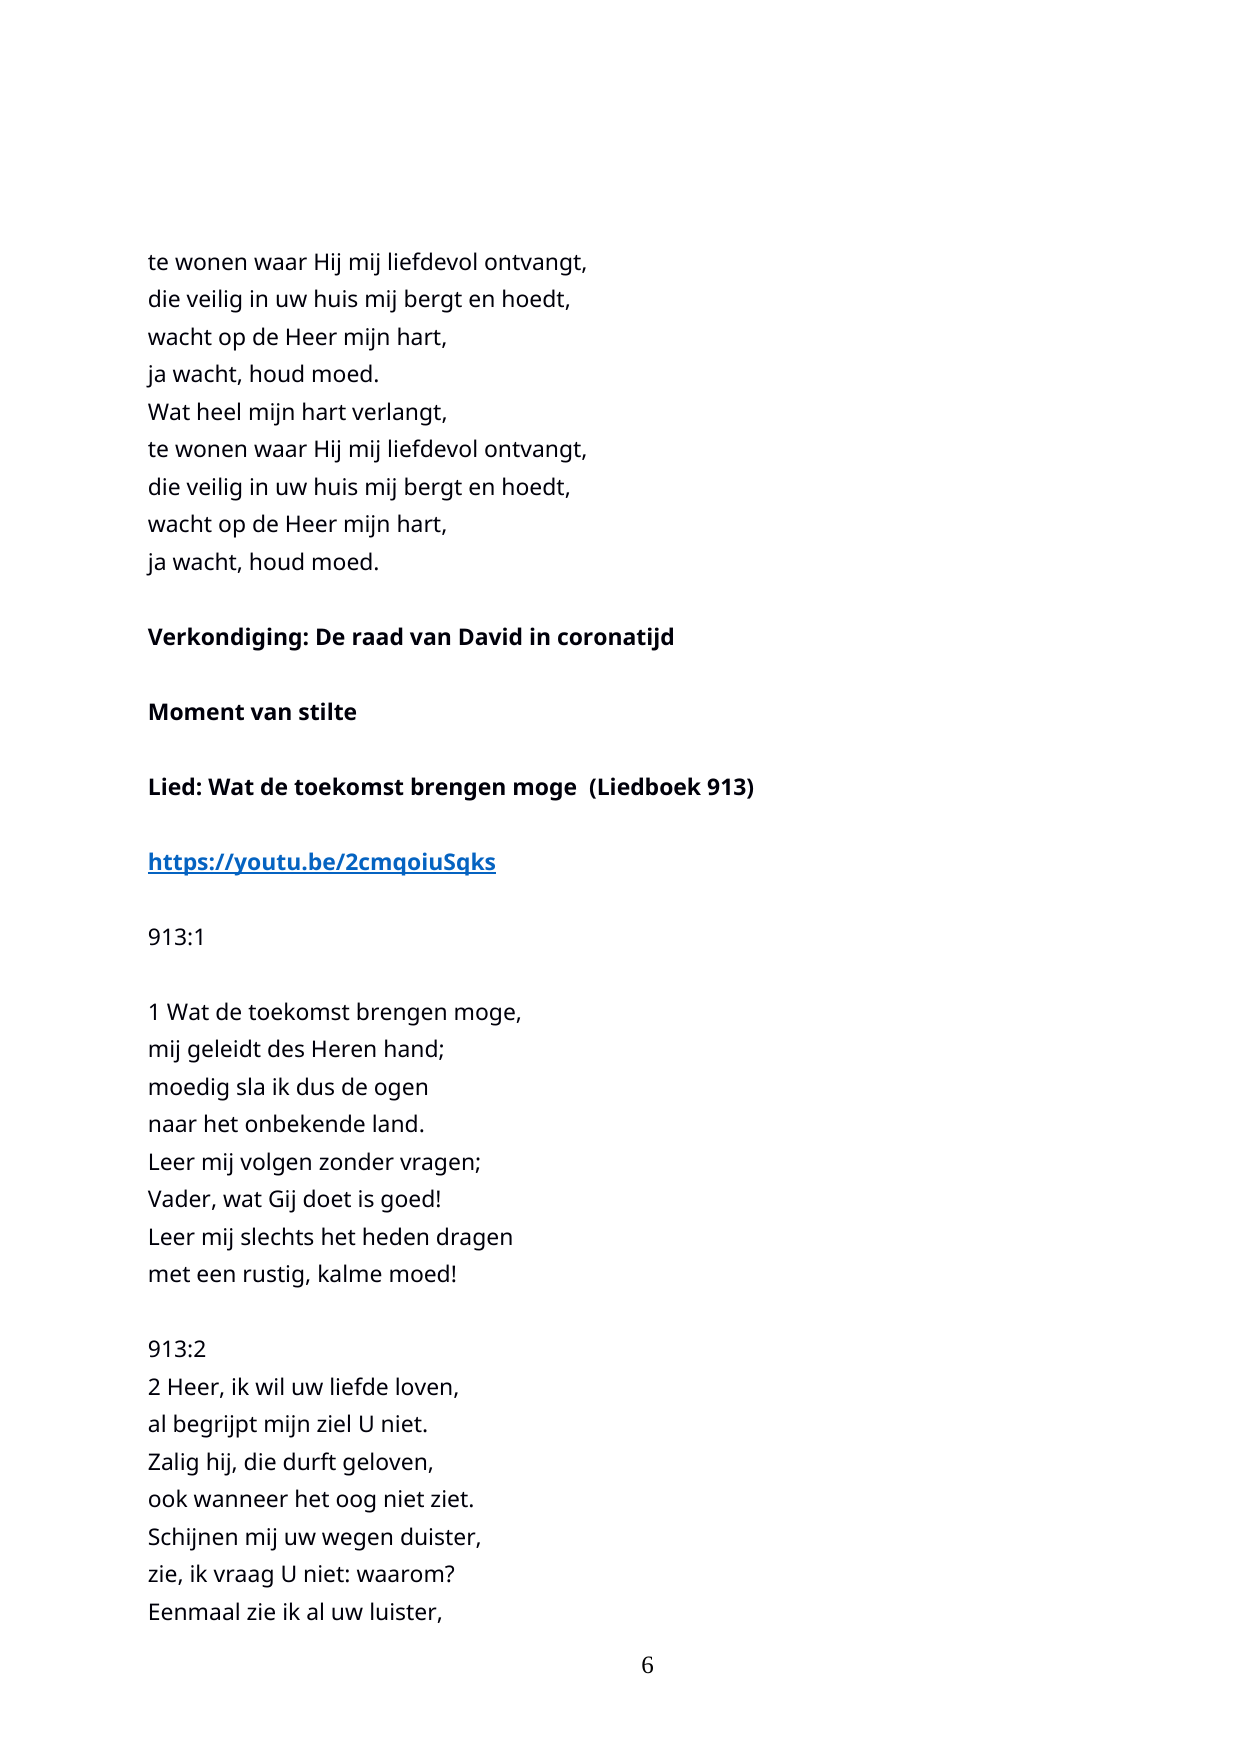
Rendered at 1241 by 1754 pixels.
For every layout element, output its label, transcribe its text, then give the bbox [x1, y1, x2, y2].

text Vader, wat Gij doet is goed! [148, 1180, 1152, 1217]
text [148, 280, 1152, 317]
text wacht op de Heer mijn hart, [148, 317, 1152, 355]
text Eenmaal zie ik al uw luister, [148, 1592, 1152, 1630]
text Leer mij slechts het heden dragen [148, 1217, 1152, 1255]
text Verkondiging: De raad van David in coronatijd [148, 617, 1152, 655]
text 913:2 [148, 1330, 1152, 1367]
text 913:1 [148, 917, 1152, 955]
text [148, 242, 1152, 280]
text https://youtu.be/2cmqoiuSqks [148, 842, 1152, 880]
text te wonen waar Hij mij liefdevol ontvangt, [148, 430, 1152, 467]
text al begrijpt mijn ziel U niet. [148, 1405, 1152, 1442]
text met een rustig, kalme moed! [148, 1255, 1152, 1292]
text wacht op de Heer mijn hart, [148, 505, 1152, 542]
text naar het onbekende land. [148, 1105, 1152, 1142]
text Wat heel mijn hart verlangt, [148, 392, 1152, 430]
text ja wacht, houd moed. [148, 542, 1152, 580]
text ook wanneer het oog niet ziet. [148, 1480, 1152, 1517]
text Moment van stilte [148, 692, 1152, 730]
text die veilig in uw huis mij bergt en hoedt, [148, 467, 1152, 505]
text moedig sla ik dus de ogen [148, 1067, 1152, 1105]
text ja wacht, houd moed. [148, 355, 1152, 392]
text Schijnen mij uw wegen duister, [148, 1517, 1152, 1555]
text Lied: Wat de toekomst brengen moge (Liedboek 913) [148, 767, 1152, 805]
text mij geleidt des Heren hand; [148, 1030, 1152, 1067]
text Leer mij volgen zonder vragen; [148, 1142, 1152, 1180]
text 1 Wat de toekomst brengen moge, [148, 992, 1152, 1030]
text zie, ik vraag U niet: waarom? [148, 1555, 1152, 1592]
text Zalig hij, die durft geloven, [148, 1442, 1152, 1480]
text 2 Heer, ik wil uw liefde loven, [148, 1367, 1152, 1405]
